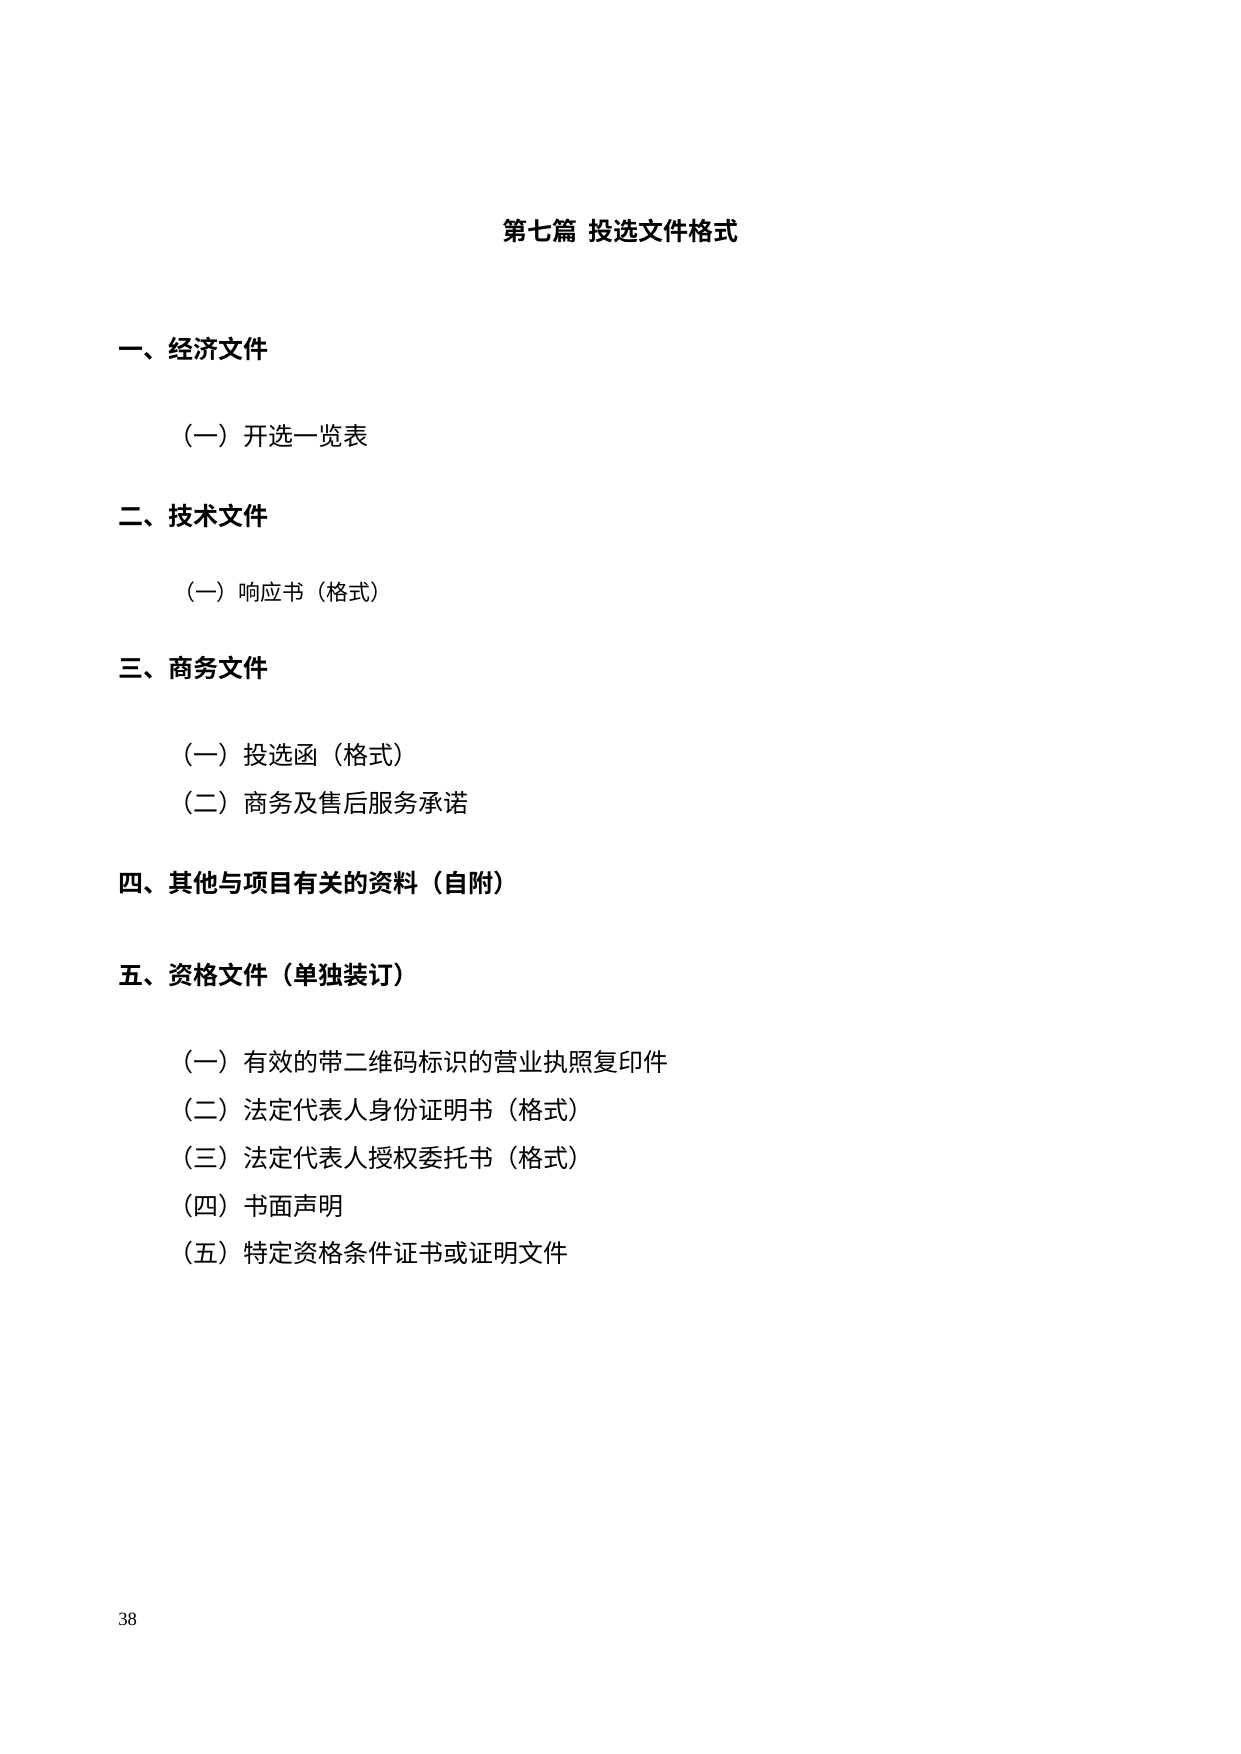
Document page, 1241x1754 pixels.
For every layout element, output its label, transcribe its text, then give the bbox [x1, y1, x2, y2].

text （一）投选函（格式） [118, 726, 1122, 774]
subtitle 五、资格文件（单独装订） [118, 941, 1122, 1006]
subtitle 四、其他与项目有关的资料（自附） [118, 849, 1122, 914]
subtitle 一、经济文件 [118, 315, 1122, 380]
text （五）特定资格条件证书或证明文件 [118, 1224, 1122, 1272]
subtitle 第七篇 投选文件格式 [118, 197, 1122, 262]
text （三）法定代表人授权委托书（格式） [118, 1129, 1122, 1177]
text （一）有效的带二维码标识的营业执照复印件 [118, 1033, 1122, 1081]
subtitle 三、商务文件 [118, 634, 1122, 699]
subtitle 二、技术文件 [118, 482, 1122, 547]
text （四）书面声明 [118, 1177, 1122, 1224]
text （二）法定代表人身份证明书（格式） [118, 1081, 1122, 1129]
text （一）响应书（格式） [118, 574, 1122, 607]
text （二）商务及售后服务承诺 [118, 774, 1122, 822]
text （一）开选一览表 [118, 407, 1122, 455]
